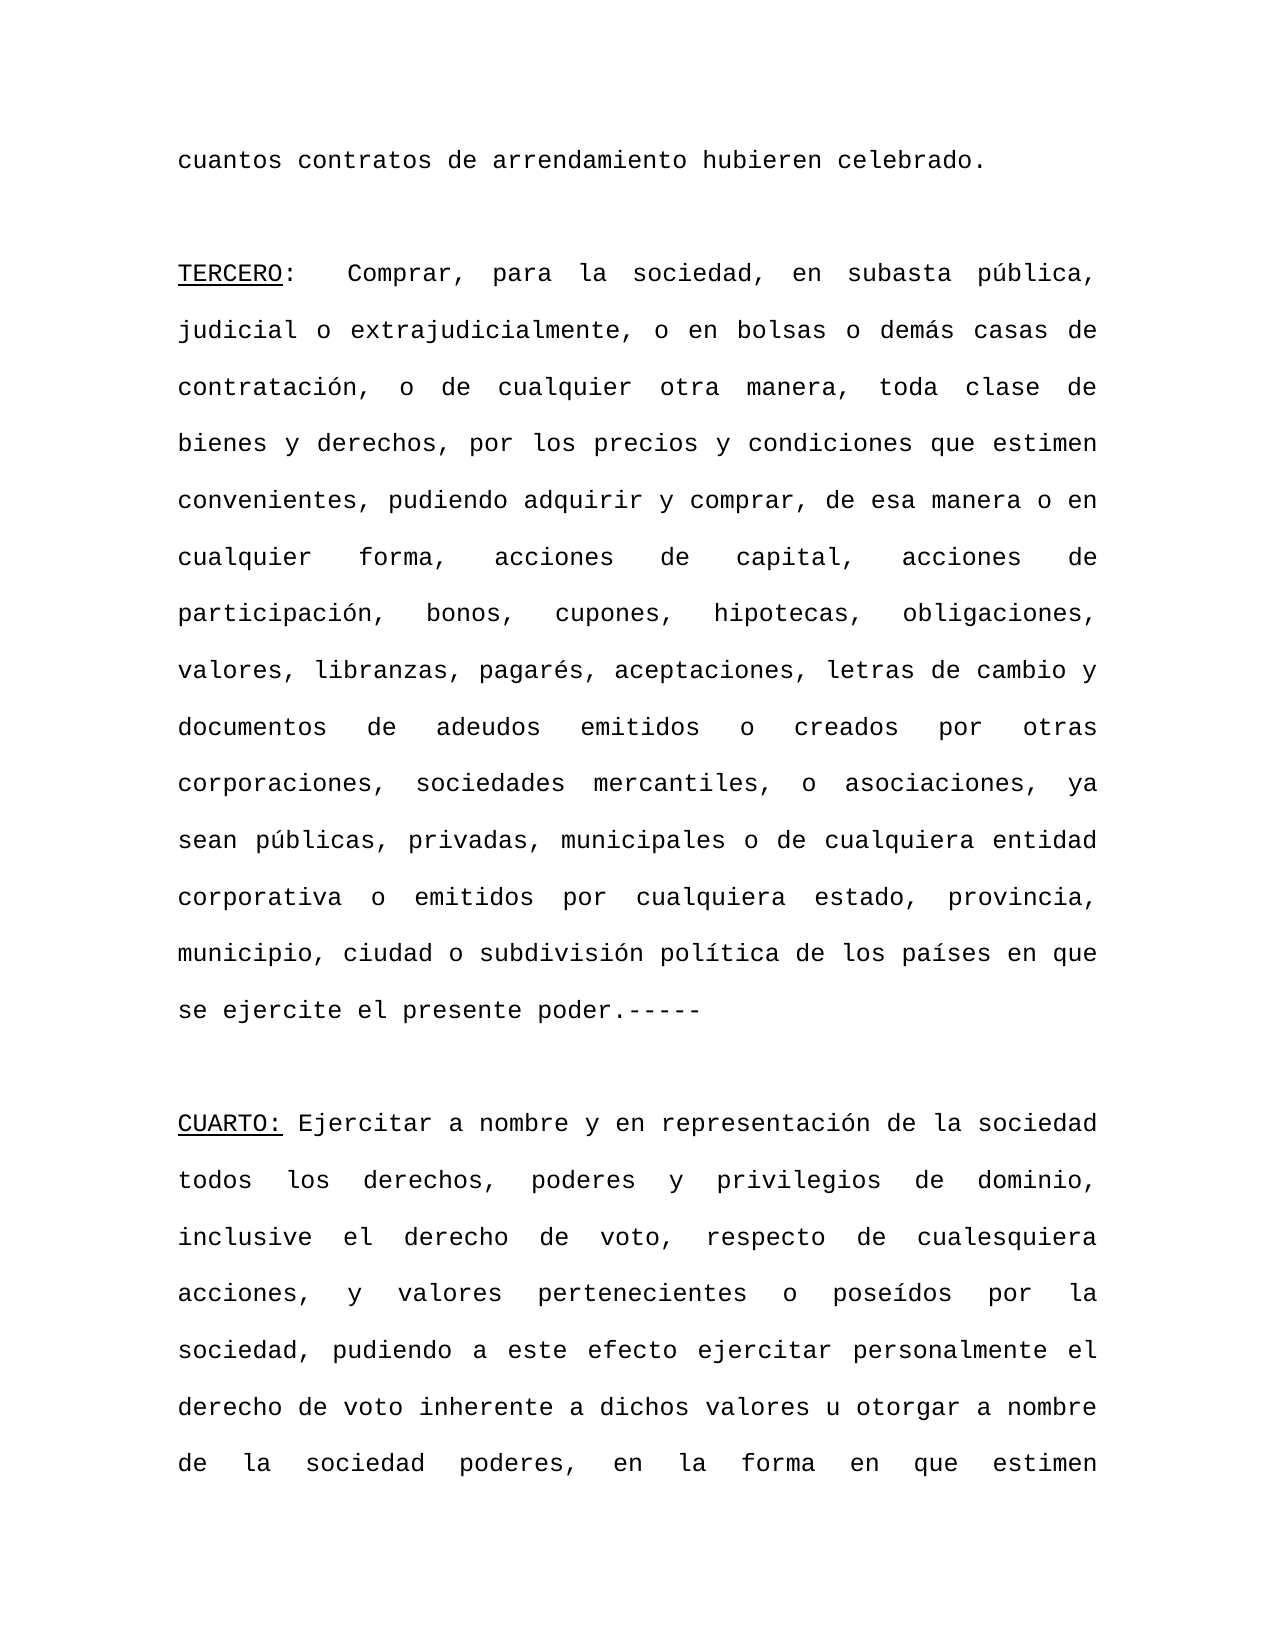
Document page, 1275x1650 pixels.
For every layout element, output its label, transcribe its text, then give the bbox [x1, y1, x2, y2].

text TERCERO: Comprar, para la sociedad, en subasta pública, judicial o extrajudicialmente, o en bolsas o demás casas de contratación, o de cualquier otra manera, toda clase de bienes y derechos, por los precios y condiciones que estimen convenientes, pudiendo adquirir y comprar, de esa manera o en cualquier forma, acciones de capital, acciones de participación, bonos, cupones, hipotecas, obligaciones, valores, libranzas, pagarés, aceptaciones, letras de cambio y documentos de adeudos emitidos o creados por otras corporaciones, sociedades mercantiles, o asociaciones, ya sean públicas, privadas, municipales o de cualquiera entidad corporativa o emitidos por cualquiera estado, provincia, municipio, ciudad o subdivisión política de los países en que se ejercite el presente poder.----- [177, 261, 1098, 1026]
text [177, 1111, 1098, 1479]
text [177, 148, 1098, 176]
